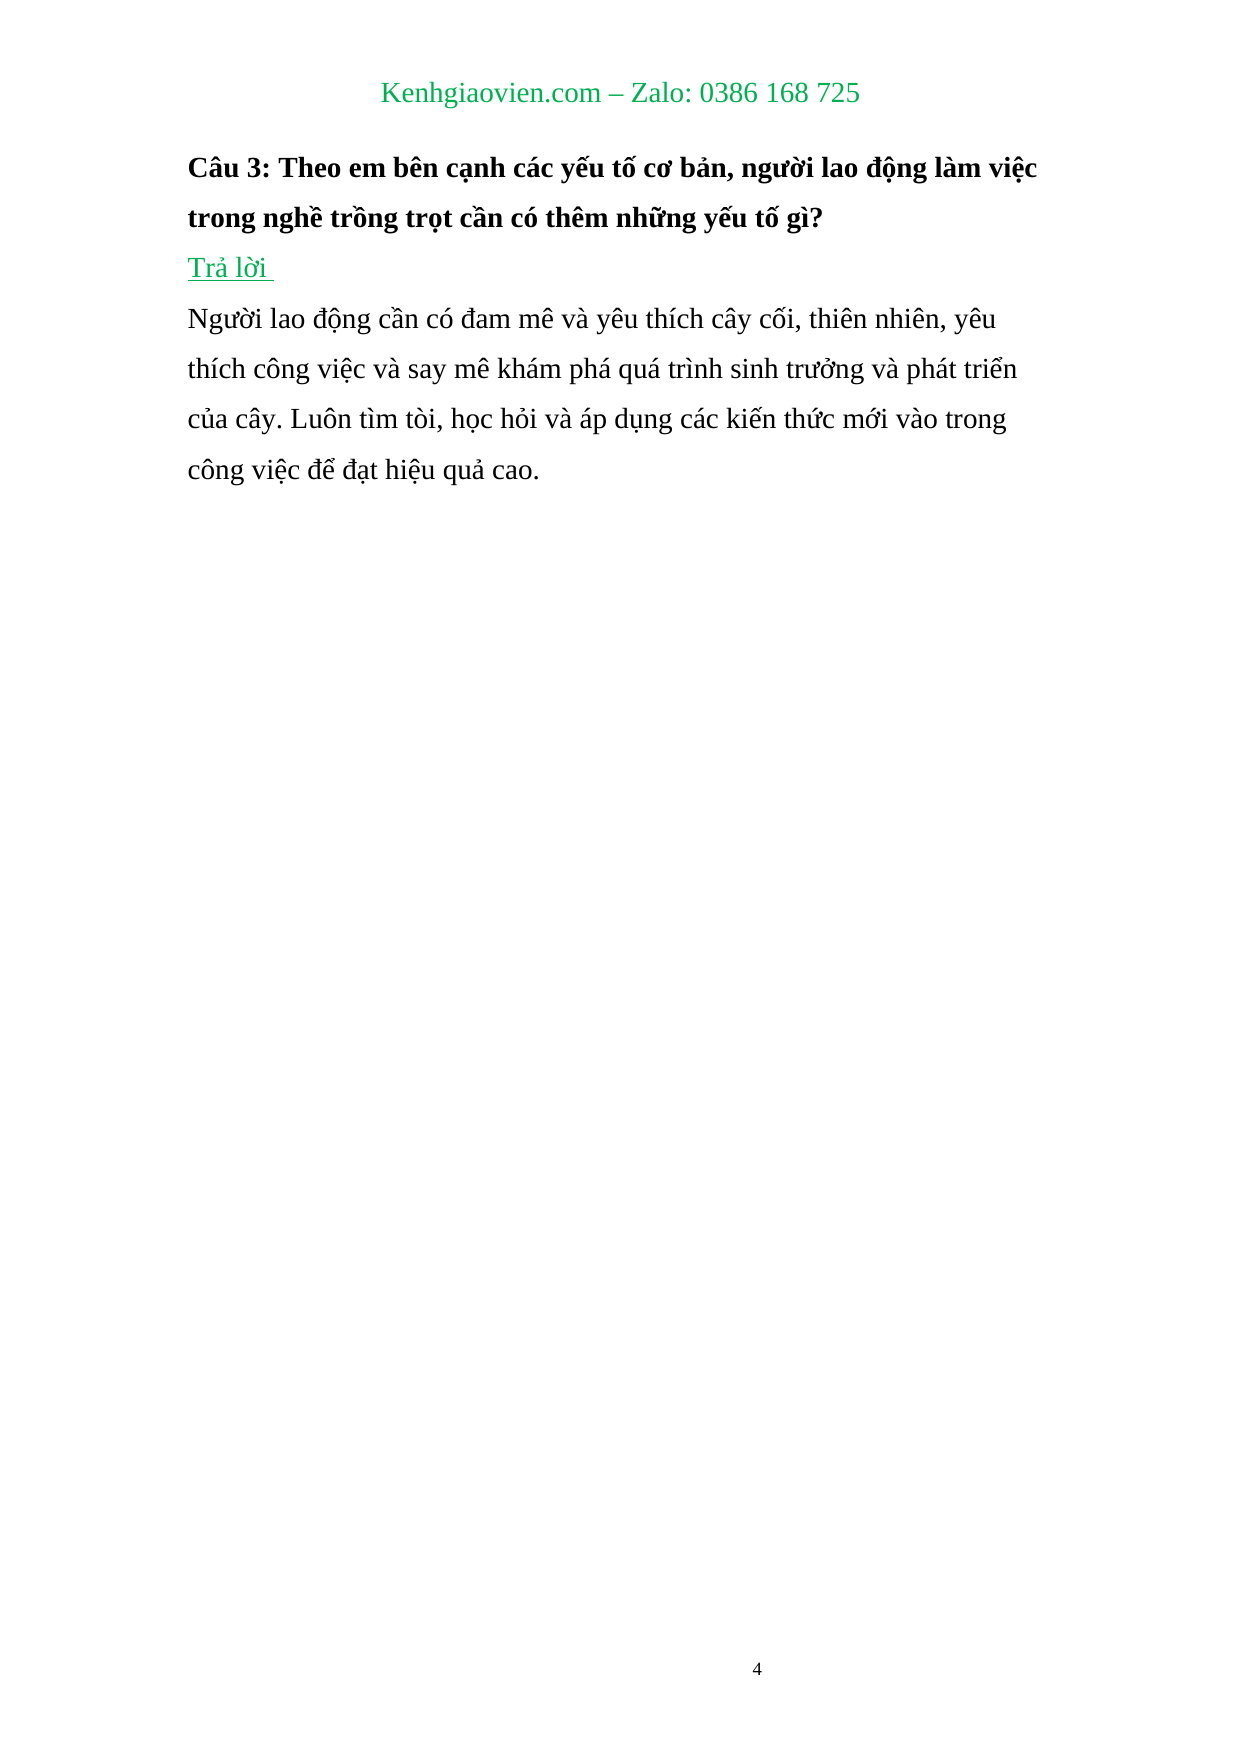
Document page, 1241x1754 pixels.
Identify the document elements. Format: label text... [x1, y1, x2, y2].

list Trả lời [187, 251, 1053, 284]
list Người lao động cần có đam mê và yêu thích cây cối, thiên nhiên, yêu thích công việc và say mê khám phá quá trình sinh trưởng và phát triển của cây. Luôn tìm tòi, học hỏi và áp dụng các kiến thức mới vào trong công việc để đạt hiệu quả cao. [187, 301, 1053, 485]
list Câu 3: Theo em bên cạnh các yếu tố cơ bản, người lao động làm việc trong nghề trồng trọt cần có thêm những yếu tố gì? [187, 150, 1053, 234]
